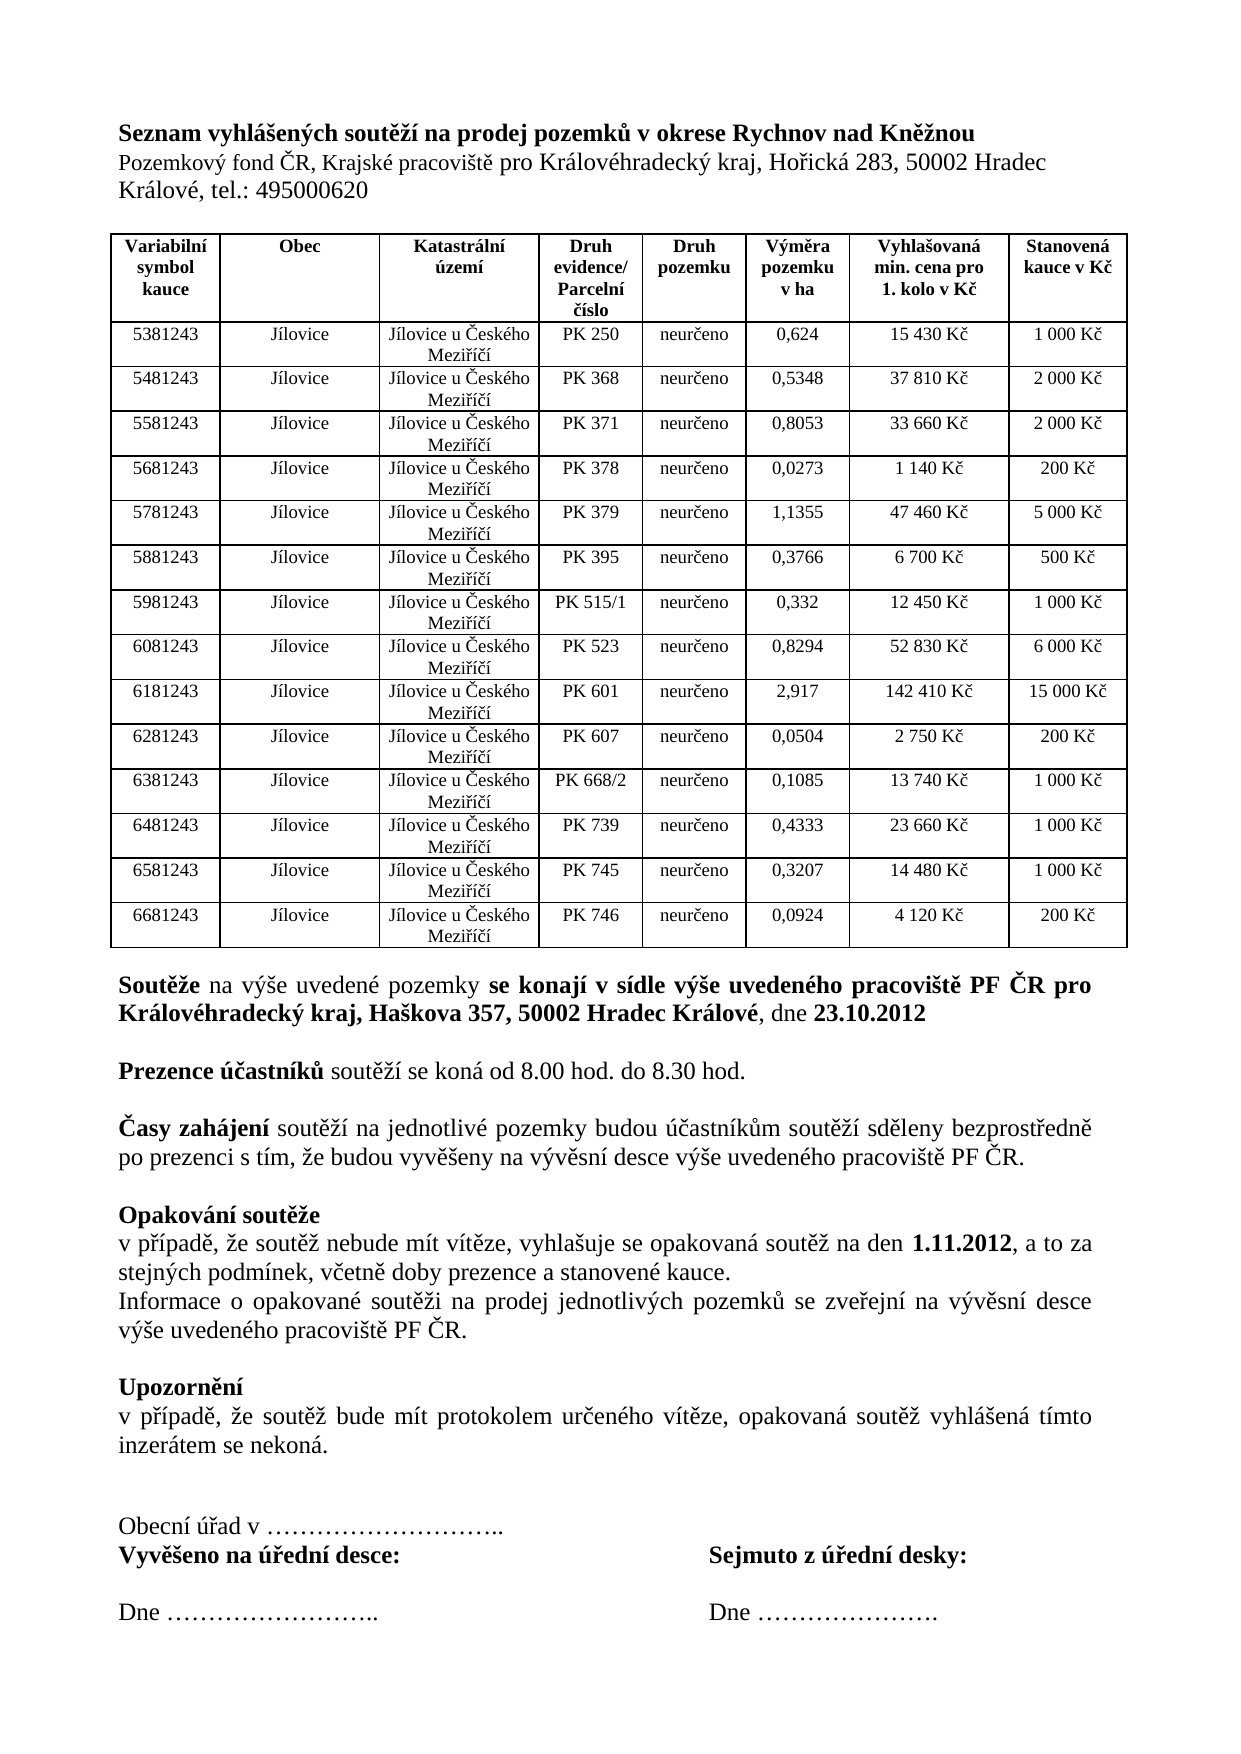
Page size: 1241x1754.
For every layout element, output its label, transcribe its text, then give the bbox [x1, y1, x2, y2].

table_cell 5481243 [112, 367, 219, 410]
table_cell 14 480 Kč [850, 859, 1008, 902]
table_cell 500 Kč [1010, 546, 1126, 589]
text Soutěže na výše uvedené pozemky se konají v sídle výše uvedeného pracoviště PF ČR pro Královéhradecký kraj, Haškova 357, 50002 Hradec Králové, dne 23.10.2012 [118, 970, 1092, 1027]
table_cell 6 000 Kč [1010, 635, 1126, 678]
table_cell 47 460 Kč [850, 501, 1008, 544]
table_header Druh pozemku [643, 235, 745, 321]
table_cell 0,332 [747, 591, 849, 634]
table_cell Jílovice u Českého Meziříčí [380, 903, 538, 947]
table_cell Jílovice [221, 546, 379, 589]
table_cell 2 750 Kč [850, 725, 1008, 768]
table_cell neurčeno [643, 367, 745, 410]
text Vyvěšeno na úřední desce: Sejmuto z úřední desky: [118, 1540, 1240, 1569]
table_cell PK 515/1 [540, 591, 642, 634]
table_cell 200 Kč [1010, 903, 1126, 947]
text Seznam vyhlášených soutěží na prodej pozemků v okrese Rychnov nad Kněžnou [118, 118, 1092, 147]
table_cell neurčeno [643, 725, 745, 768]
table_cell Jílovice u Českého Meziříčí [380, 680, 538, 723]
table_cell 5 000 Kč [1010, 501, 1126, 544]
table_cell Jílovice u Českého Meziříčí [380, 770, 538, 812]
text Upozornění [118, 1372, 1092, 1401]
table_cell 6681243 [112, 903, 219, 947]
table_cell Jílovice u Českého Meziříčí [380, 323, 538, 366]
text Obecní úřad v ……………………….. [118, 1511, 1240, 1540]
table_cell 0,8053 [747, 412, 849, 455]
table_cell Jílovice u Českého Meziříčí [380, 501, 538, 544]
table_cell PK 379 [540, 501, 642, 544]
table_cell PK 601 [540, 680, 642, 723]
table_header Variabilní symbol kauce [112, 235, 219, 321]
table_cell Jílovice u Českého Meziříčí [380, 546, 538, 589]
table_cell 5681243 [112, 457, 219, 500]
table_cell PK 395 [540, 546, 642, 589]
table_cell 1 140 Kč [850, 457, 1008, 500]
table_header Obec [221, 235, 379, 321]
table_cell Jílovice u Českého Meziříčí [380, 591, 538, 634]
table_cell 200 Kč [1010, 457, 1126, 500]
table_cell 12 450 Kč [850, 591, 1008, 634]
table_cell 52 830 Kč [850, 635, 1008, 678]
table_header Výměra pozemku v ha [747, 235, 849, 321]
text Prezence účastníků soutěží se koná od 8.00 hod. do 8.30 hod. [118, 1056, 1092, 1085]
table_cell neurčeno [643, 770, 745, 812]
table_cell 0,3207 [747, 859, 849, 902]
table_cell neurčeno [643, 859, 745, 902]
text v případě, že soutěž nebude mít vítěze, vyhlašuje se opakovaná soutěž na den 1.11.2012, a to za stejných podmínek, včetně doby prezence a stanovené kauce. [118, 1228, 1092, 1286]
table_cell neurčeno [643, 412, 745, 455]
table_cell 15 430 Kč [850, 323, 1008, 366]
table_cell Jílovice u Českého Meziříčí [380, 635, 538, 678]
text Opakování soutěže [118, 1200, 1092, 1228]
table_cell 5781243 [112, 501, 219, 544]
table_cell 1 000 Kč [1010, 591, 1126, 634]
table_header Vyhlašovaná min. cena pro 1. kolo v Kč [850, 235, 1008, 321]
table_cell PK 378 [540, 457, 642, 500]
table_cell 6 700 Kč [850, 546, 1008, 589]
table_cell 5881243 [112, 546, 219, 589]
table_cell neurčeno [643, 591, 745, 634]
table_cell Jílovice [221, 457, 379, 500]
table_cell 0,0924 [747, 903, 849, 947]
table_cell 1 000 Kč [1010, 814, 1126, 857]
table_cell PK 371 [540, 412, 642, 455]
table_cell 23 660 Kč [850, 814, 1008, 857]
table_cell PK 607 [540, 725, 642, 768]
table_cell Jílovice u Českého Meziříčí [380, 859, 538, 902]
table_cell Jílovice [221, 591, 379, 634]
table_cell neurčeno [643, 635, 745, 678]
table_cell PK 739 [540, 814, 642, 857]
table_cell Jílovice [221, 501, 379, 544]
table_cell Jílovice [221, 635, 379, 678]
table_cell 6481243 [112, 814, 219, 857]
table_cell Jílovice u Českého Meziříčí [380, 367, 538, 410]
table_cell Jílovice u Českého Meziříčí [380, 814, 538, 857]
table_cell Jílovice [221, 680, 379, 723]
table_cell 142 410 Kč [850, 680, 1008, 723]
table_cell 6581243 [112, 859, 219, 902]
table_cell 5981243 [112, 591, 219, 634]
table_cell 4 120 Kč [850, 903, 1008, 947]
table_cell Jílovice [221, 859, 379, 902]
table_cell 6281243 [112, 725, 219, 768]
table_cell 33 660 Kč [850, 412, 1008, 455]
table_cell Jílovice [221, 770, 379, 812]
table_cell PK 368 [540, 367, 642, 410]
text Dne …………………….. Dne …………………. [118, 1597, 1240, 1626]
table_cell 1 000 Kč [1010, 859, 1126, 902]
table_cell 0,3766 [747, 546, 849, 589]
text Informace o opakované soutěži na prodej jednotlivých pozemků se zveřejní na vývěsní desce výše uvedeného pracoviště PF ČR. [118, 1286, 1092, 1343]
table_cell Jílovice [221, 367, 379, 410]
table_cell PK 668/2 [540, 770, 642, 812]
table_cell 5581243 [112, 412, 219, 455]
table_cell 5381243 [112, 323, 219, 366]
table_cell 13 740 Kč [850, 770, 1008, 812]
table_cell 0,8294 [747, 635, 849, 678]
table_cell 2 000 Kč [1010, 367, 1126, 410]
table_cell neurčeno [643, 457, 745, 500]
table_cell neurčeno [643, 501, 745, 544]
table_cell 0,624 [747, 323, 849, 366]
table_cell 6381243 [112, 770, 219, 812]
text v případě, že soutěž bude mít protokolem určeného vítěze, opakovaná soutěž vyhlášená tímto inzerátem se nekoná. [118, 1401, 1092, 1458]
table_cell 0,4333 [747, 814, 849, 857]
table_cell Jílovice u Českého Meziříčí [380, 412, 538, 455]
table_cell Jílovice [221, 725, 379, 768]
table_cell 200 Kč [1010, 725, 1126, 768]
table_cell neurčeno [643, 323, 745, 366]
table_cell Jílovice [221, 814, 379, 857]
table_cell neurčeno [643, 546, 745, 589]
text Časy zahájení soutěží na jednotlivé pozemky budou účastníkům soutěží sděleny bezprostředně po prezenci s tím, že budou vyvěšeny na vývěsní desce výše uvedeného pracoviště PF ČR. [118, 1113, 1092, 1171]
table_cell 6181243 [112, 680, 219, 723]
table_header Katastrální území [380, 235, 538, 321]
table_cell 0,0504 [747, 725, 849, 768]
table_cell 6081243 [112, 635, 219, 678]
table_cell Jílovice [221, 903, 379, 947]
table_cell Jílovice u Českého Meziříčí [380, 725, 538, 768]
table_cell neurčeno [643, 903, 745, 947]
table_cell 0,1085 [747, 770, 849, 812]
table_cell Jílovice [221, 412, 379, 455]
table_header Stanovená kauce v Kč [1010, 235, 1126, 321]
table_cell PK 250 [540, 323, 642, 366]
table_cell 0,5348 [747, 367, 849, 410]
table_cell 0,0273 [747, 457, 849, 500]
table_cell 1 000 Kč [1010, 770, 1126, 812]
table_cell 15 000 Kč [1010, 680, 1126, 723]
text Pozemkový fond ČR, Krajské pracoviště pro Královéhradecký kraj, Hořická 283, 50002 Hradec Králové, tel.: 495000620 [118, 147, 1092, 204]
table_cell neurčeno [643, 814, 745, 857]
table_cell 2,917 [747, 680, 849, 723]
table_cell PK 523 [540, 635, 642, 678]
table_cell neurčeno [643, 680, 745, 723]
table_cell 1 000 Kč [1010, 323, 1126, 366]
table_cell 1,1355 [747, 501, 849, 544]
table_cell PK 745 [540, 859, 642, 902]
table_cell 2 000 Kč [1010, 412, 1126, 455]
table_cell Jílovice [221, 323, 379, 366]
table_cell PK 746 [540, 903, 642, 947]
table_cell Jílovice u Českého Meziříčí [380, 457, 538, 500]
table_cell 37 810 Kč [850, 367, 1008, 410]
table_header Druh evidence/ Parcelní číslo [540, 235, 642, 321]
